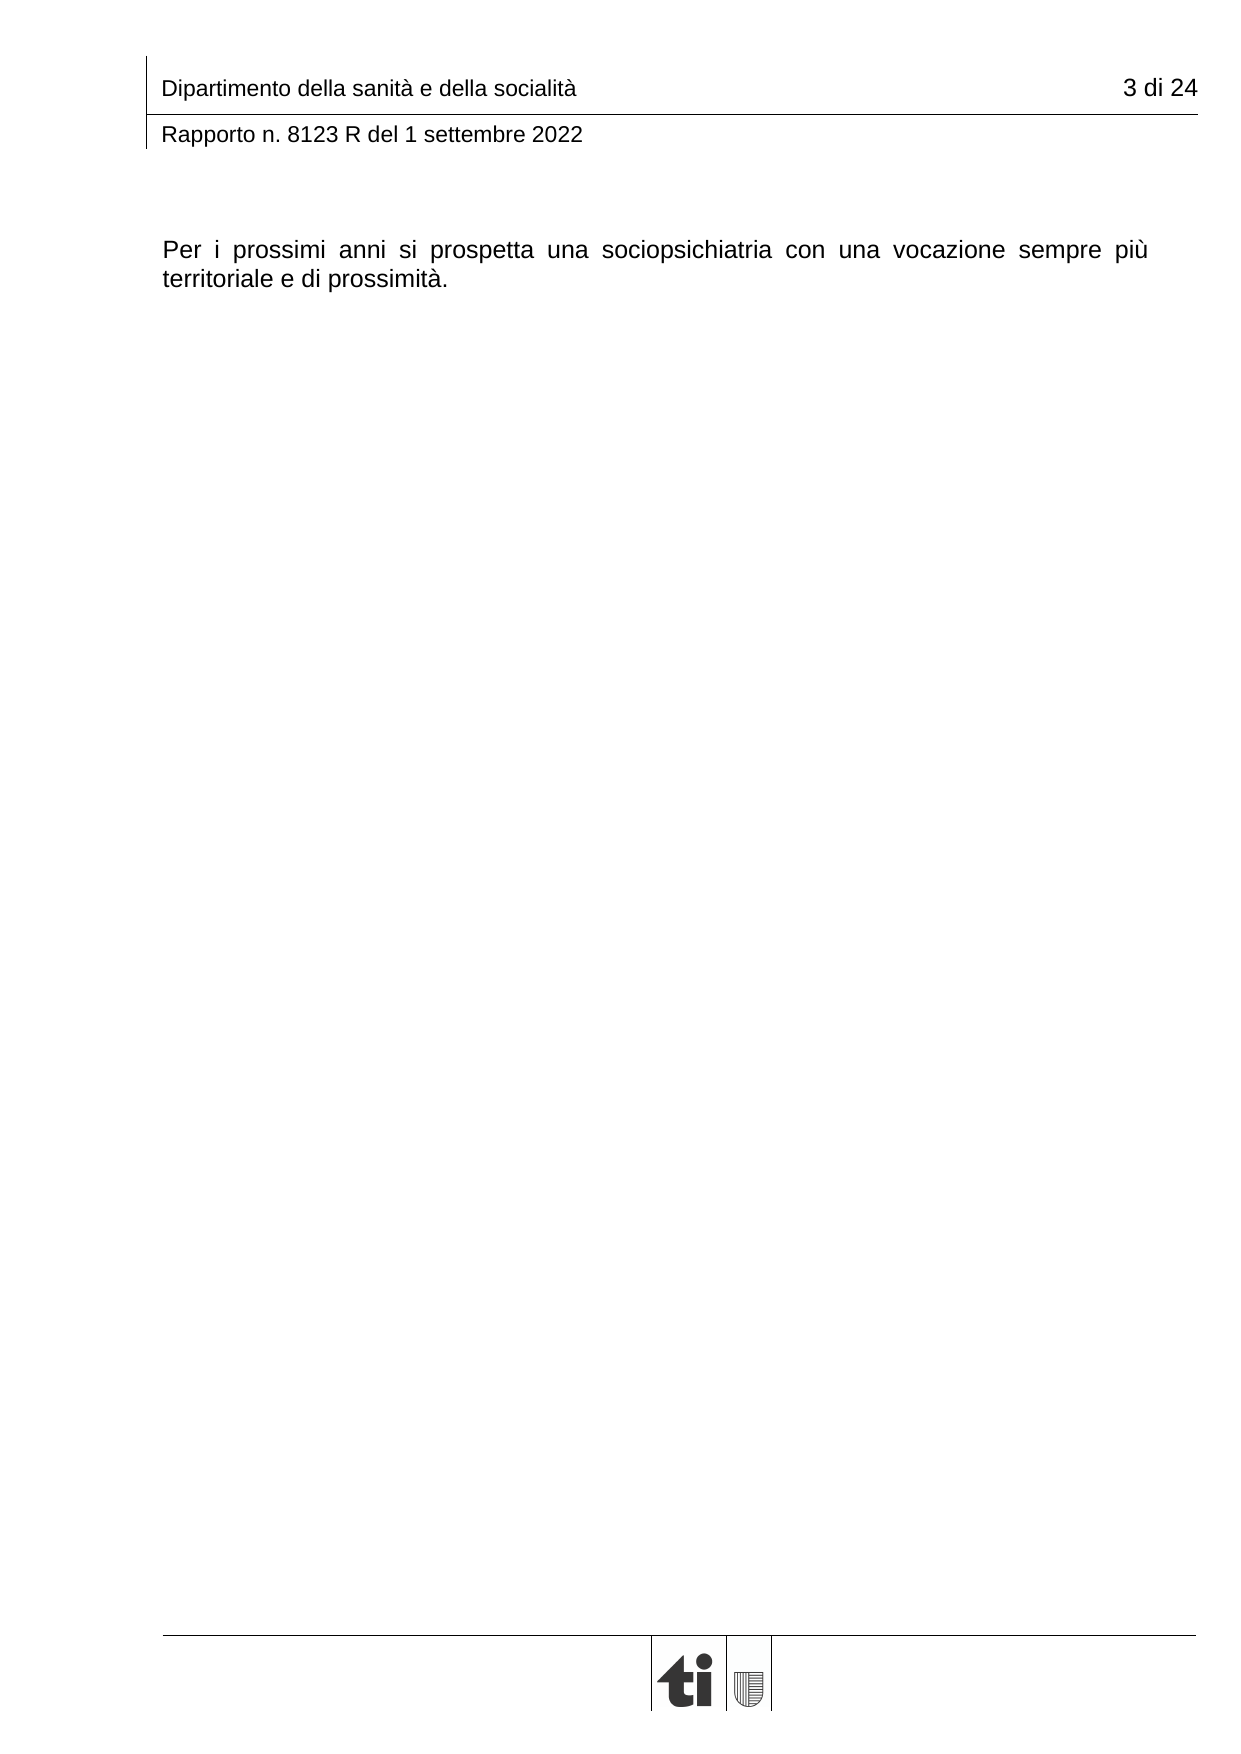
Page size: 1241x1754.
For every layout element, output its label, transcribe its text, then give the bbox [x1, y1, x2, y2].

text Per i prossimi anni si prospetta una sociopsichiatria con una vocazione sempre più territoriale e di prossimità. [162, 236, 1151, 293]
picture [728, 1636, 770, 1707]
picture [655, 1636, 725, 1707]
